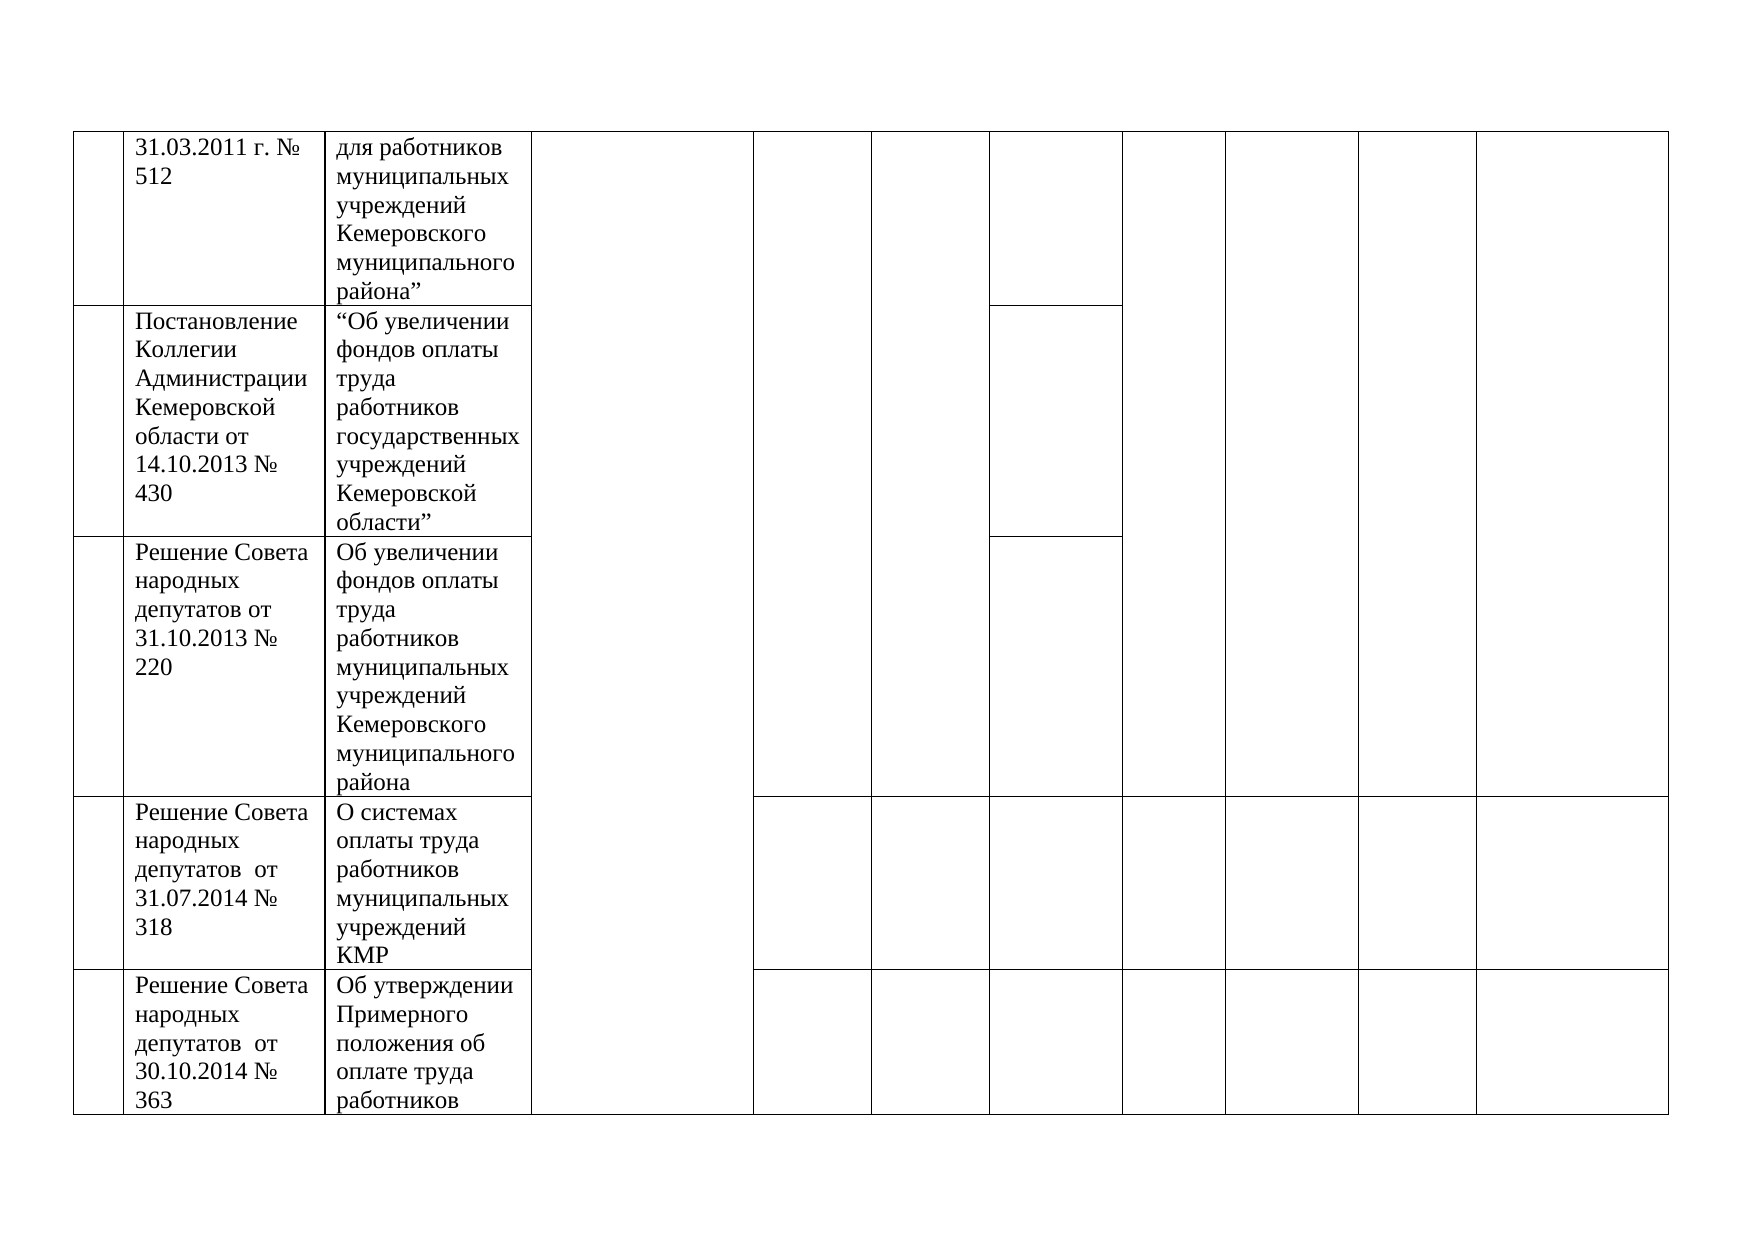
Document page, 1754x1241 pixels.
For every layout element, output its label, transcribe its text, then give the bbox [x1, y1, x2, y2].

table_cell [872, 970, 989, 1114]
table_cell О системах оплаты труда работников муниципальных учреждений КМР [326, 797, 531, 969]
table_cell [124, 132, 324, 305]
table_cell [326, 132, 531, 305]
table_cell [754, 797, 871, 969]
table_cell [1477, 132, 1668, 796]
table_cell [1477, 970, 1668, 1114]
table_cell [1123, 797, 1225, 969]
table_cell [990, 537, 1122, 796]
table_cell Постановление Коллегии Администрации Кемеровской области от 14.10.2013 № 430 [124, 306, 324, 536]
table_cell [1226, 797, 1358, 969]
table_cell [74, 797, 123, 969]
table_cell [990, 132, 1122, 305]
table_cell [1359, 797, 1476, 969]
table_cell Об увеличении фондов оплаты труда работников муниципальных учреждений Кемеровского муниципального района [326, 537, 531, 796]
table_cell Решение Совета народных депутатов от 31.10.2013 № 220 [124, 537, 324, 796]
table_cell [74, 132, 123, 305]
table_cell [1359, 132, 1476, 796]
table_cell “Об увеличении фондов оплаты труда работников государственных учреждений Кемеровской области” [326, 306, 531, 536]
table_cell [872, 797, 989, 969]
table_cell [1123, 970, 1225, 1114]
table_cell [74, 970, 123, 1114]
table_cell [990, 970, 1122, 1114]
table_cell [754, 970, 871, 1114]
table_cell [1359, 970, 1476, 1114]
table_cell [1226, 970, 1358, 1114]
table_cell [74, 537, 123, 796]
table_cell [124, 970, 324, 1114]
table_cell Решение Совета народных депутатов от 31.07.2014 № 318 [124, 797, 324, 969]
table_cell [326, 970, 531, 1114]
table_cell [1226, 132, 1358, 796]
table_cell [990, 306, 1122, 536]
table_cell [74, 306, 123, 536]
table_cell [990, 797, 1122, 969]
table_cell [1477, 797, 1668, 969]
